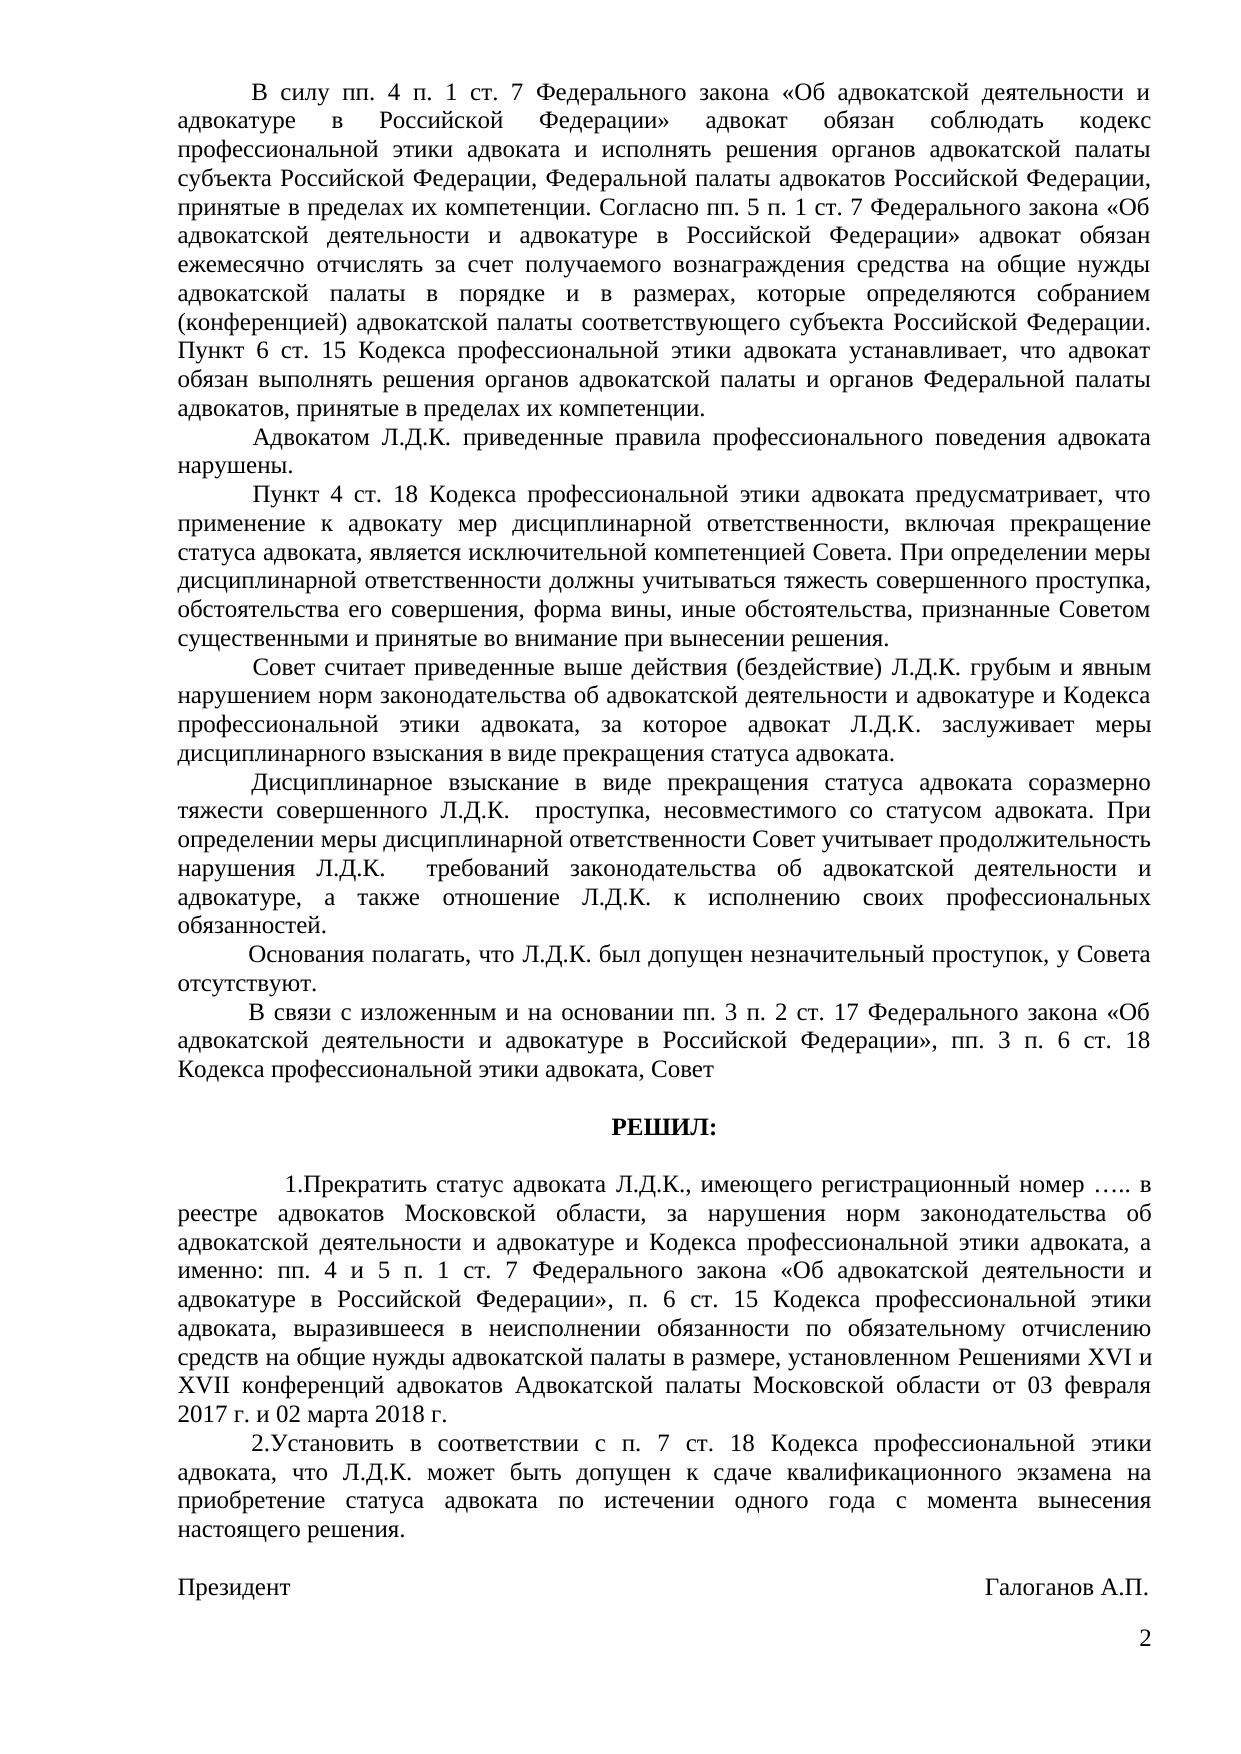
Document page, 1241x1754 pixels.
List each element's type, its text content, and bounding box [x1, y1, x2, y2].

text Президент Галоганов А.П. [177, 1572, 1152, 1601]
text Совет считает приведенные выше действия (бездействие) Л.Д.К. грубым и явным нарушением норм законодательства об адвокатской деятельности и адвокатуре и Кодекса профессиональной этики адвоката, за которое адвокат Л.Д.К. заслуживает меры дисциплинарного взыскания в виде прекращения статуса адвоката. [177, 652, 1152, 767]
text Пункт 4 ст. 18 Кодекса профессиональной этики адвоката предусматривает, что применение к адвокату мер дисциплинарной ответственности, включая прекращение статуса адвоката, является исключительной компетенцией Совета. При определении меры дисциплинарной ответственности должны учитываться тяжесть совершенного проступка, обстоятельства его совершения, форма вины, иные обстоятельства, признанные Советом существенными и принятые во внимание при вынесении решения. [177, 479, 1152, 652]
text Основания полагать, что Л.Д.К. был допущен незначительный проступок, у Совета отсутствуют. [177, 939, 1152, 997]
text РЕШИЛ: [177, 1112, 1152, 1141]
text Адвокатом Л.Д.К. приведенные правила профессионального поведения адвоката нарушены. [177, 422, 1152, 479]
text Дисциплинарное взыскание в виде прекращения статуса адвоката соразмерно тяжести совершенного Л.Д.К. проступка, несовместимого со статусом адвоката. При определении меры дисциплинарной ответственности Совет учитывает продолжительность нарушения Л.Д.К. требований законодательства об адвокатской деятельности и адвокатуре, а также отношение Л.Д.К. к исполнению своих профессиональных обязанностей. [177, 767, 1152, 939]
text В связи с изложенным и на основании пп. 3 п. 2 ст. 17 Федерального закона «Об адвокатской деятельности и адвокатуре в Российской Федерации», пп. 3 п. 6 ст. 18 Кодекса профессиональной этики адвоката, Совет [177, 997, 1152, 1083]
text В силу пп. 4 п. 1 ст. 7 Федерального закона «Об адвокатской деятельности и адвокатуре в Российской Федерации» адвокат обязан соблюдать кодекс профессиональной этики адвоката и исполнять решения органов адвокатской палаты субъекта Российской Федерации, Федеральной палаты адвокатов Российской Федерации, принятые в пределах их компетенции. Согласно пп. 5 п. 1 ст. 7 Федерального закона «Об адвокатской деятельности и адвокатуре в Российской Федерации» адвокат обязан ежемесячно отчислять за счет получаемого вознаграждения средства на общие нужды адвокатской палаты в порядке и в размерах, которые определяются собранием (конференцией) адвокатской палаты соответствующего субъекта Российской Федерации. Пункт 6 ст. 15 Кодекса профессиональной этики адвоката устанавливает, что адвокат обязан выполнять решения органов адвокатской палаты и органов Федеральной палаты адвокатов, принятые в пределах их компетенции. [177, 77, 1152, 422]
text 2.Установить в соответствии с п. 7 ст. 18 Кодекса профессиональной этики адвоката, что Л.Д.К. может быть допущен к сдаче квалификационного экзамена на приобретение статуса адвоката по истечении одного года с момента вынесения настоящего решения. [177, 1428, 1152, 1543]
text 1.Прекратить статус адвоката Л.Д.К., имеющего регистрационный номер ….. в реестре адвокатов Московской области, за нарушения норм законодательства об адвокатской деятельности и адвокатуре и Кодекса профессиональной этики адвоката, а именно: пп. 4 и 5 п. 1 ст. 7 Федерального закона «Об адвокатской деятельности и адвокатуре в Российской Федерации», п. 6 ст. 15 Кодекса профессиональной этики адвоката, выразившееся в неисполнении обязанности по обязательному отчислению средств на общие нужды адвокатской палаты в размере, установленном Решениями XVI и XVII конференций адвокатов Адвокатской палаты Московской области от 03 февраля 2017 г. и 02 марта 2018 г. [177, 1169, 1152, 1428]
